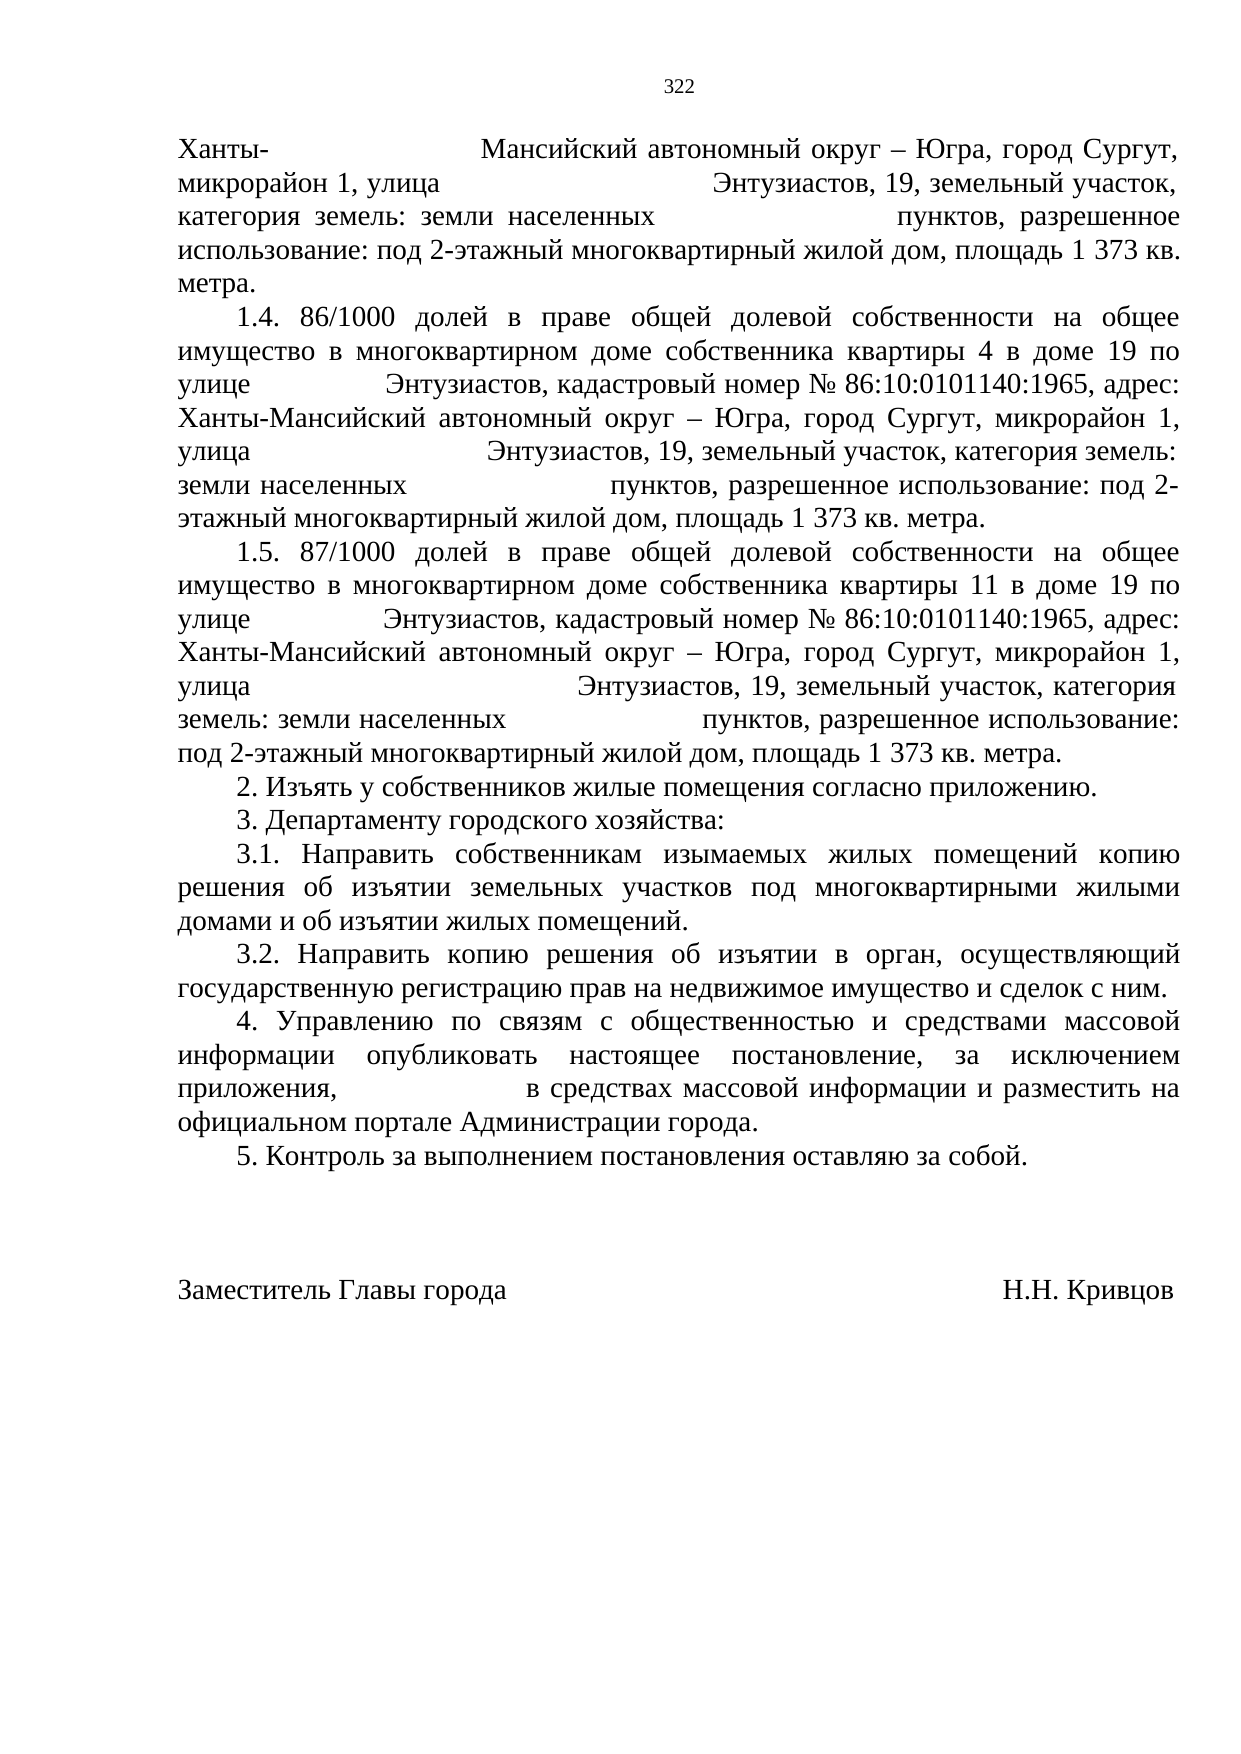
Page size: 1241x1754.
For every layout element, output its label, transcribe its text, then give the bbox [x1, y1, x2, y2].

text 3. Департаменту городского хозяйства: [177, 802, 1181, 836]
text 5. Контроль за выполнением постановления оставляю за собой. [177, 1138, 1181, 1171]
text Заместитель Главы города Н.Н. Кривцов [177, 1272, 1181, 1305]
text 2. Изъять у собственников жилые помещения согласно приложению. [177, 769, 1181, 802]
text 3.1. Направить собственникам изымаемых жилых помещений копию решения об изъятии земельных участков под многоквартирными жилыми домами и об изъятии жилых помещений. [177, 836, 1181, 936]
text 1.5. 87/1000 долей в праве общей долевой собственности на общее имущество в многоквартирном доме собственника квартиры 11 в доме 19 по улице Энтузиастов, кадастровый номер № 86:10:0101140:1965, адрес: Ханты-Мансийский автономный округ – Югра, город Сургут, микрорайон 1, улица Энтузиастов, 19, земельный участок, категория земель: земли населенных пунктов, разрешенное использование: под 2-этажный многоквартирный жилой дом, площадь 1 373 кв. метра. [177, 534, 1181, 769]
text 3.2. Направить копию решения об изъятии в орган, осуществляющий государственную регистрацию прав на недвижимое имущество и сделок с ним. [177, 936, 1181, 1003]
text 4. Управлению по связям с общественностью и средствами массовой информации опубликовать настоящее постановление, за исключением приложения, в средствах массовой информации и разместить на официальном портале Администрации города. [177, 1003, 1181, 1138]
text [177, 131, 1181, 299]
text 1.4. 86/1000 долей в праве общей долевой собственности на общее имущество в многоквартирном доме собственника квартиры 4 в доме 19 по улице Энтузиастов, кадастровый номер № 86:10:0101140:1965, адрес: Ханты-Мансийский автономный округ – Югра, город Сургут, микрорайон 1, улица Энтузиастов, 19, земельный участок, категория земель: земли населенных пунктов, разрешенное использование: под 2-этажный многоквартирный жилой дом, площадь 1 373 кв. метра. [177, 299, 1181, 534]
